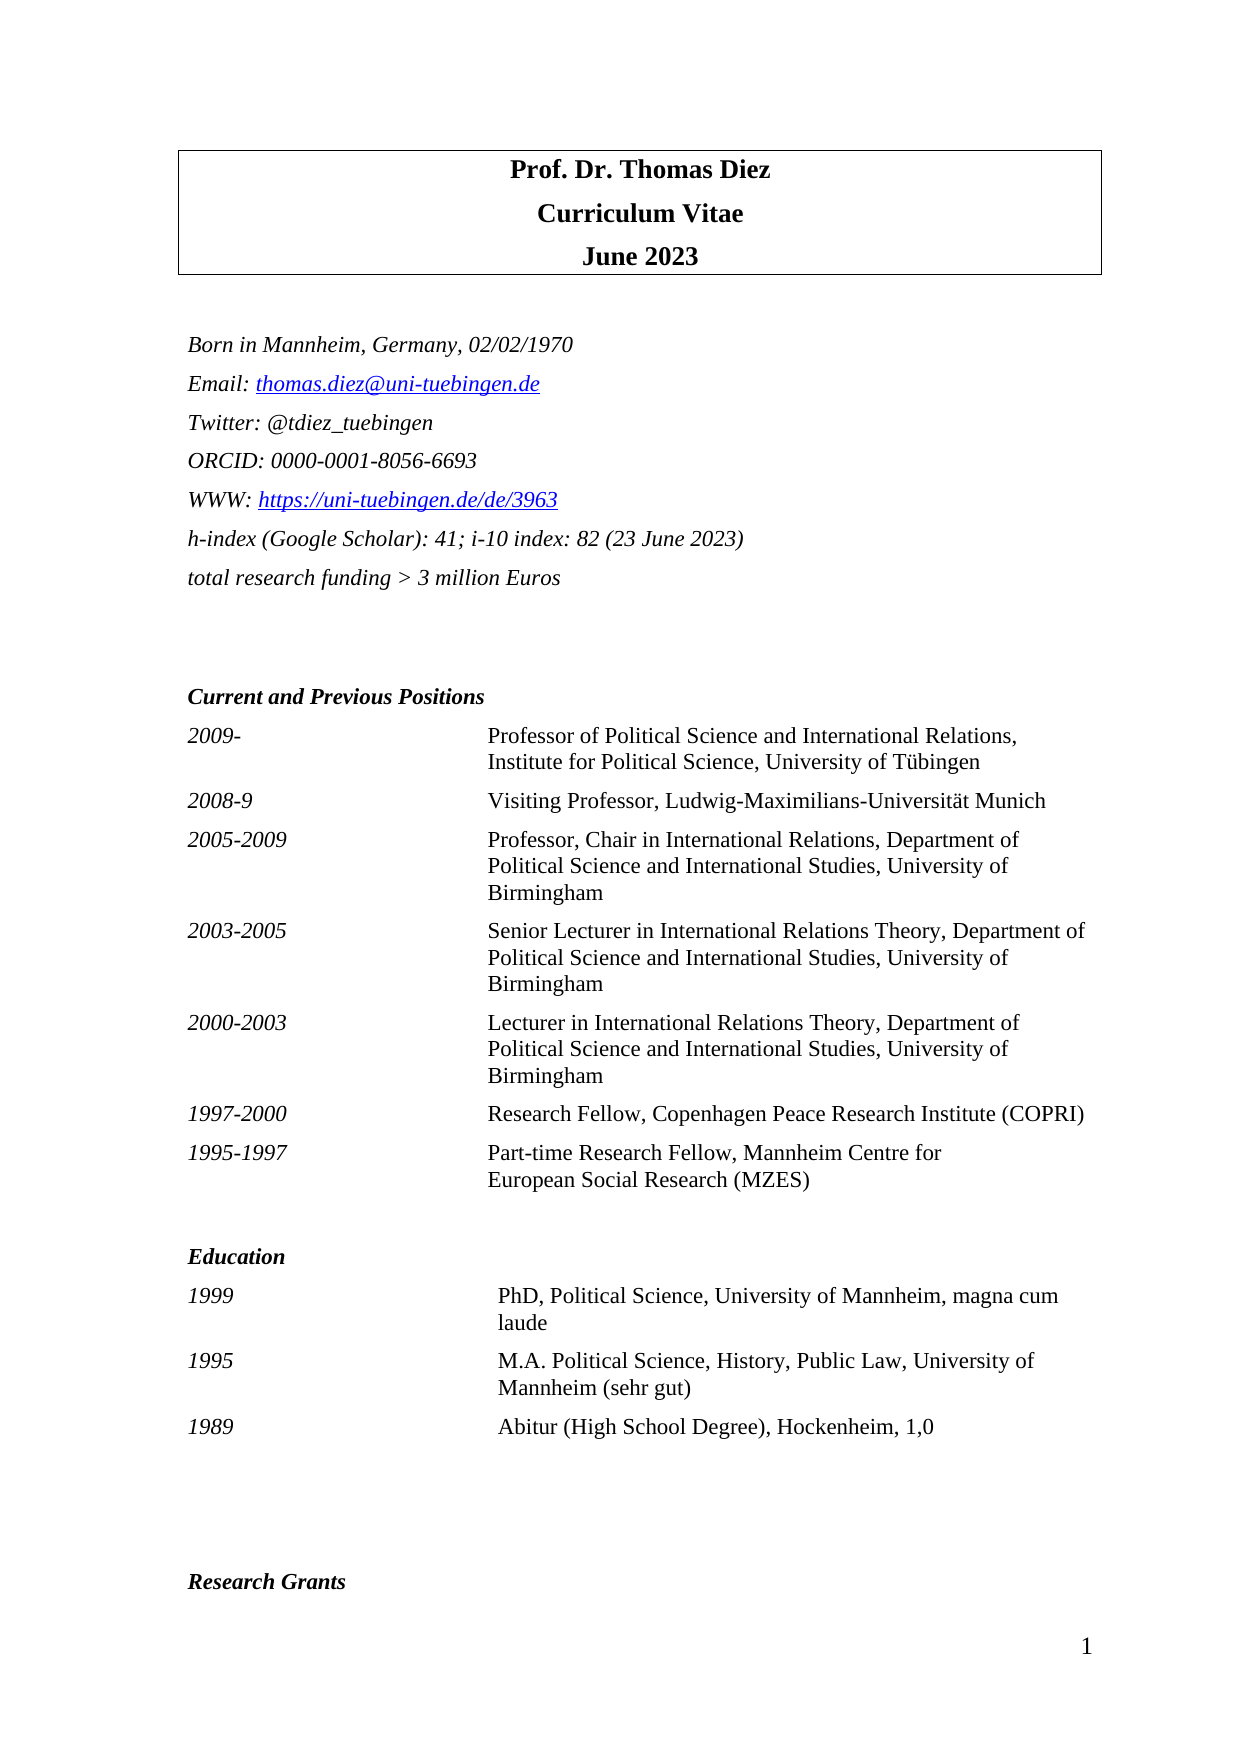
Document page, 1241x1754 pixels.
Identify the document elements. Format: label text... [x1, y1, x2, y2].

title Prof. Dr. Thomas Diez [179, 151, 1101, 184]
text Curriculum Vitae [179, 194, 1101, 228]
text 2008-9 Visiting Professor, Ludwig-Maximilians-Universität Munich [187, 787, 1093, 813]
text June 2023 [179, 237, 1101, 274]
text total research funding > 3 million Euros [187, 564, 1093, 590]
text Education [187, 1243, 1093, 1270]
text 1999 PhD, Political Science, University of Mannheim, magna cum laude [187, 1282, 1093, 1335]
text 1997-2000 Research Fellow, Copenhagen Peace Research Institute (COPRI) [187, 1101, 1093, 1127]
text 1989 Abitur (High School Degree), Hockenheim, 1,0 [187, 1413, 1093, 1439]
text Email: thomas.diez@uni-tuebingen.de [187, 370, 1093, 396]
text 1995 M.A. Political Science, History, Public Law, University of Mannheim (sehr gut) [187, 1347, 1093, 1400]
text 2003-2005 Senior Lecturer in International Relations Theory, Department of Political Science and International Studies, University of Birmingham [187, 917, 1093, 996]
text h-index (Google Scholar): 41; i-10 index: 82 (23 June 2023) [187, 525, 1093, 551]
text 1995-1997 Part-time Research Fellow, Mannheim Centre for European Social Research (MZES) [187, 1139, 1093, 1192]
text 2000-2003 Lecturer in International Relations Theory, Department of Political Science and International Studies, [187, 1009, 1093, 1088]
text WWW: https://uni-tuebingen.de/de/3963 [187, 486, 1093, 513]
text Born in Mannheim, Germany, 02/02/1970 [187, 331, 1093, 357]
text 2009- Professor of Political Science and International Relations, Institute for Political Science, University of Tübingen [187, 722, 1093, 774]
text Current and Previous Positions [187, 683, 1093, 709]
text 2005-2009 Professor, Chair in International Relations, Department of Political Science and International Studies, University of Birmingham [187, 826, 1093, 905]
text ORCID: 0000-0001-8056-6693 [187, 447, 1093, 474]
text Research Grants [187, 1568, 1093, 1594]
text Twitter: @tdiez_tuebingen [187, 408, 1093, 435]
